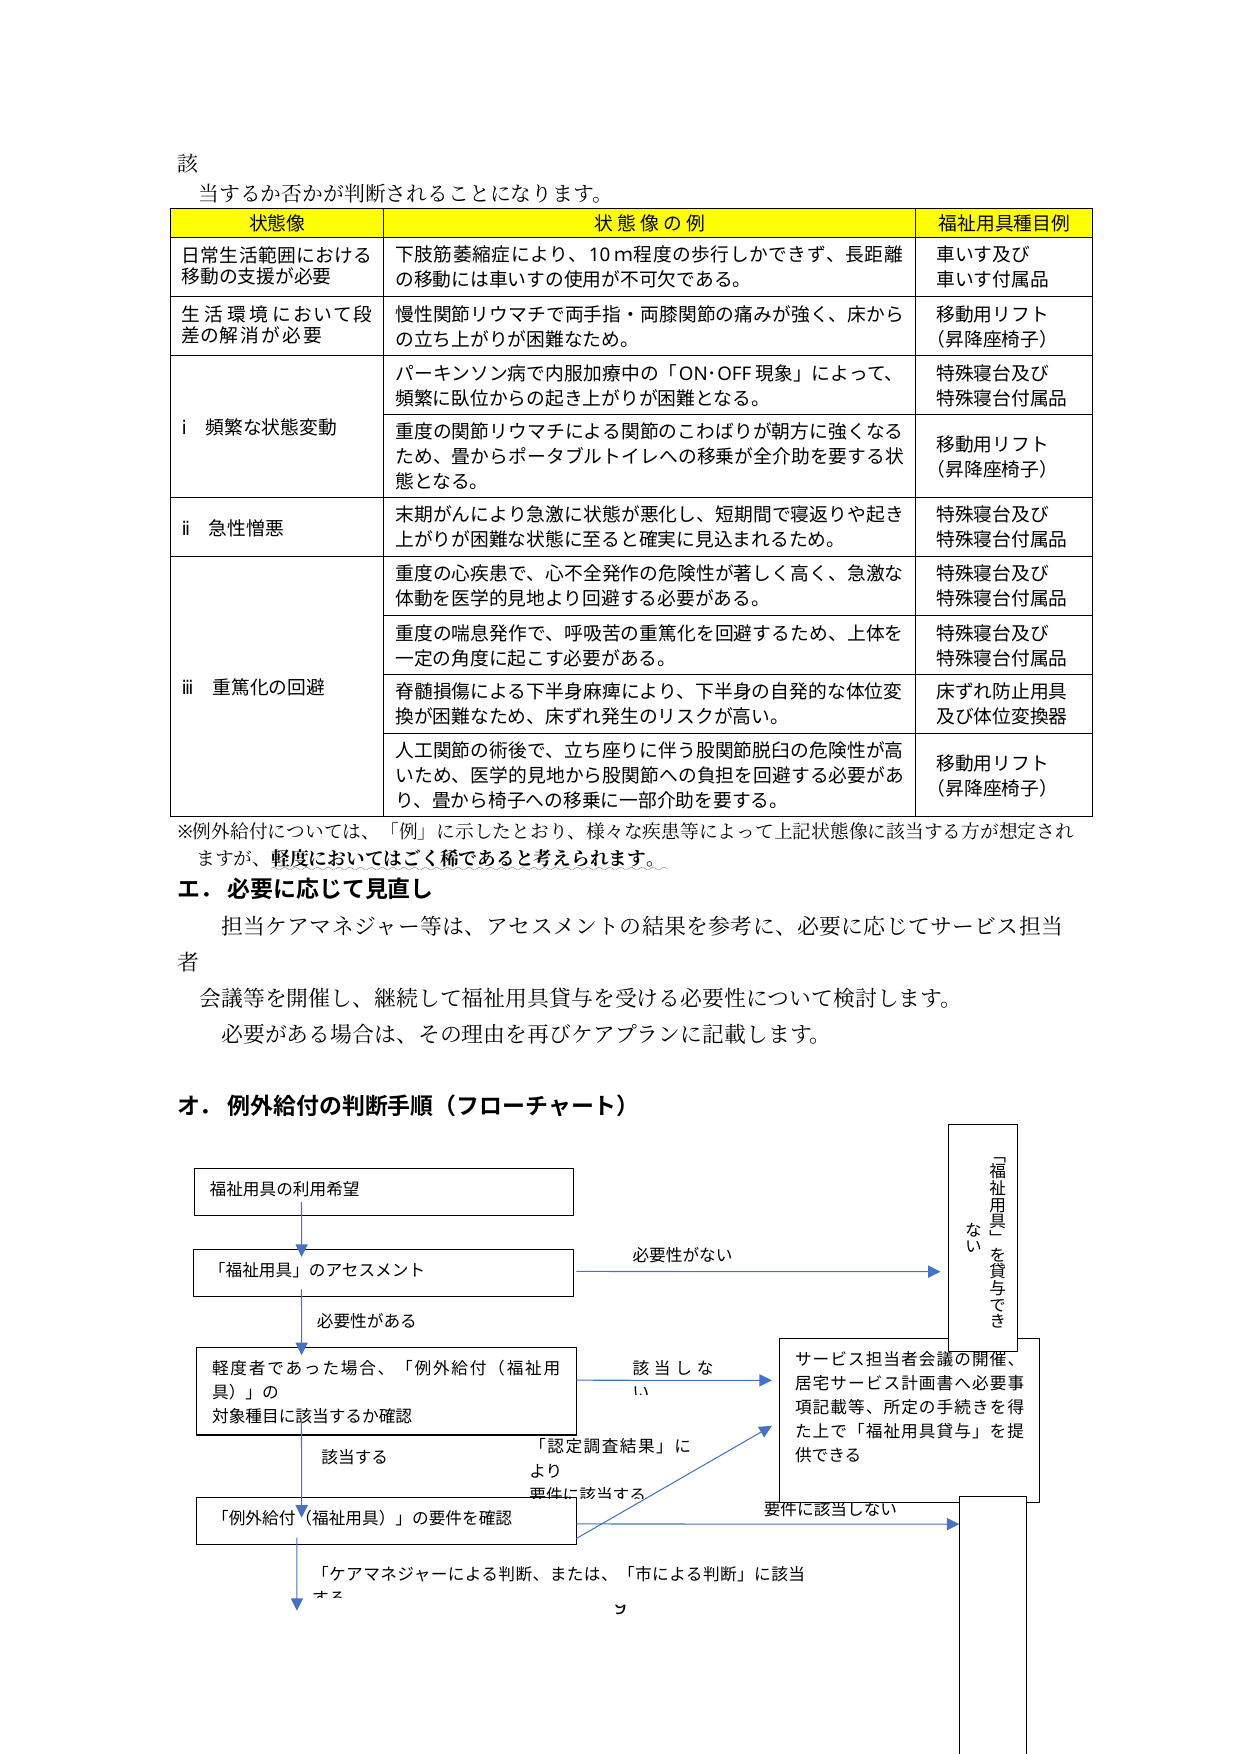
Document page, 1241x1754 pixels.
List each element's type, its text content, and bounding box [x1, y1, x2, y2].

table_cell 重度の関節リウマチによる関節のこわばりが朝方に強くなるため、畳からポータブルトイレへの移乗が全介助を要する状態となる。 [384, 415, 915, 497]
table_cell 特殊寝台及び 特殊寝台付属品 [916, 498, 1092, 556]
table_cell 下肢筋萎縮症により、10ｍ程度の歩行しかできず、長距離の移動には車いすの使用が不可欠である。 [384, 238, 915, 296]
table_cell ⅰ 頻繁な状態変動 [171, 356, 383, 497]
table_header 状 態 像 の 例 [384, 209, 915, 237]
table_cell 特殊寝台及び 特殊寝台付属品 [916, 356, 1092, 414]
table_cell 特殊寝台及び 特殊寝台付属品 [916, 616, 1092, 674]
table_cell 車いす及び 車いす付属品 [916, 238, 1092, 296]
table_cell 末期がんにより急激に状態が悪化し、短期間で寝返りや起き上がりが困難な状態に至ると確実に見込まれるため。 [384, 498, 915, 556]
text 会議等を開催し、継続して福祉用具貸与を受ける必要性について検討します。 [177, 981, 1063, 1013]
text ※例外給付については、「例」に示したとおり、様々な疾患等によって上記状態像に該当する方が想定されますが、軽度においてはごく稀であると考えられます。 [177, 817, 1085, 871]
text 担当ケアマネジャー等は、アセスメントの結果を参考に、必要に応じてサービス担当者 [177, 909, 1063, 977]
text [177, 148, 1063, 178]
table_cell 慢性関節リウマチで両手指・両膝関節の痛みが強く、床からの立ち上がりが困難なため。 [384, 297, 915, 355]
table_cell 床ずれ防止用具 及び体位変換器 [916, 675, 1092, 733]
table_cell 重度の心疾患で、心不全発作の危険性が著しく高く、急激な体動を医学的見地より回避する必要がある。 [384, 557, 915, 615]
table_cell 特殊寝台及び 特殊寝台付属品 [916, 557, 1092, 615]
table_header 福祉用具種目例 [916, 209, 1092, 237]
table_cell 移動用リフト （昇降座椅子） [916, 415, 1092, 497]
table_cell 重度の喘息発作で、呼吸苦の重篤化を回避するため、上体を一定の角度に起こす必要がある。 [384, 616, 915, 674]
table_cell 移動用リフト （昇降座椅子） [916, 734, 1092, 816]
list 例外給付の判断手順（フローチャート） [177, 1088, 1063, 1121]
table_header 状態像 [171, 209, 383, 237]
list 必要に応じて見直し [177, 871, 1063, 904]
table_cell ⅲ 重篤化の回避 [171, 557, 383, 816]
text 当するか否かが判断されることになります。 [177, 178, 1063, 207]
table_cell 人工関節の術後で、立ち座りに伴う股関節脱臼の危険性が高いため、医学的見地から股関節への負担を回避する必要があり、畳から椅子への移乗に一部介助を要する。 [384, 734, 915, 816]
table_cell 脊髄損傷による下半身麻痺により、下半身の自発的な体位変換が困難なため、床ずれ発生のリスクが高い。 [384, 675, 915, 733]
table_cell 生活環境において段差の解消が必要 [171, 297, 383, 355]
table_cell パーキンソン病で内服加療中の「ON･OFF現象」によって、頻繁に臥位からの起き上がりが困難となる。 [384, 356, 915, 414]
text 必要がある場合は、その理由を再びケアプランに記載します。 [177, 1017, 1063, 1049]
table_cell 移動用リフト （昇降座椅子） [916, 297, 1092, 355]
table_cell 日常生活範囲における移動の支援が必要 [171, 238, 383, 296]
table_cell ⅱ 急性憎悪 [171, 498, 383, 556]
